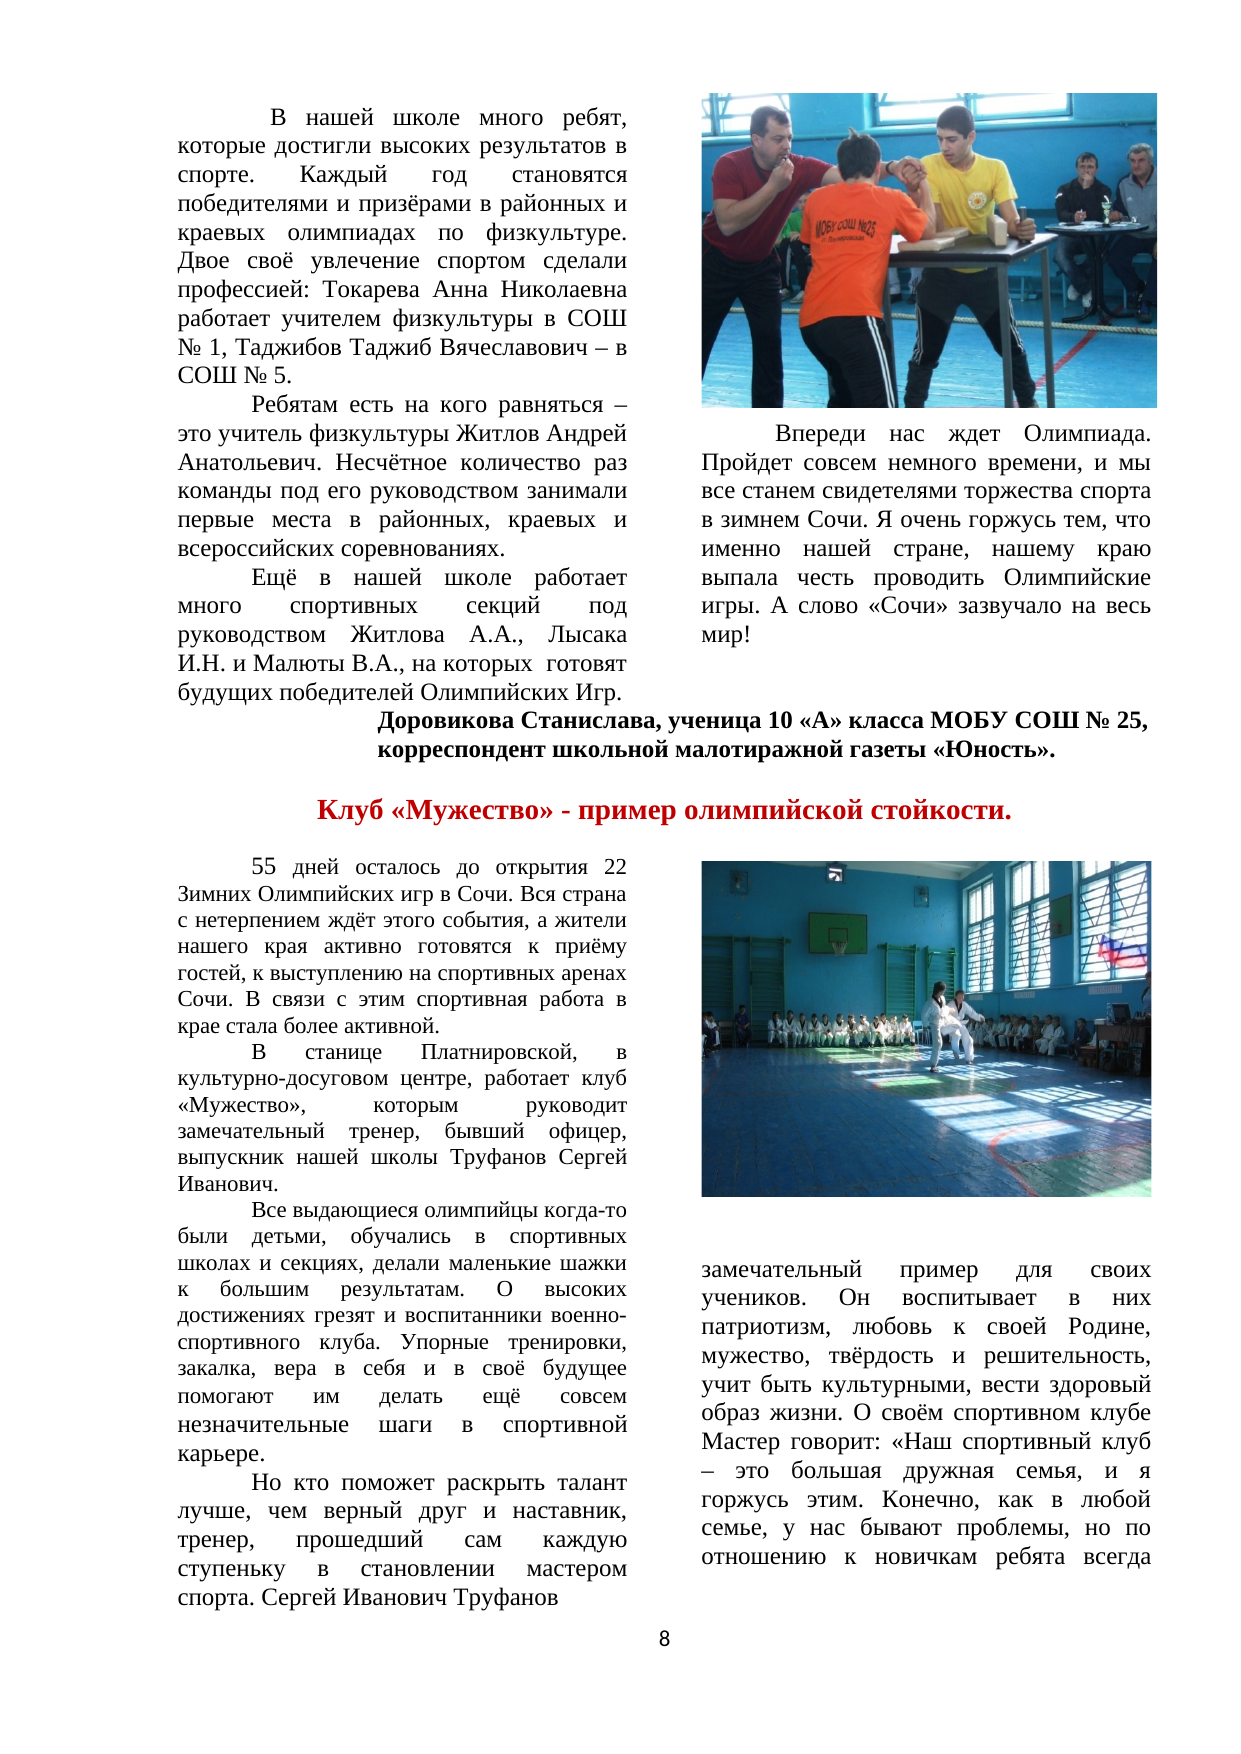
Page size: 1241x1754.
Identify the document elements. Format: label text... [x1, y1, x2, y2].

text В нашей школе много ребят, которые достигли высоких результатов в спорте. Каждый год становятся победителями и призёрами в районных и краевых олимпиадах по физкультуре. Двое своё увлечение спортом сделали профессией: Токарева Анна Николаевна работает учителем физкультуры в СОШ № 1, Таджибов Таджиб Вячеславович – в СОШ № 5. [177, 102, 627, 389]
text Доровикова Станислава, ученица 10 «А» класса МОБУ СОШ № 25, [177, 706, 1152, 734]
text Ещё в нашей школе работает много спортивных секций под руководством Житлова А.А., Лысака И.Н. и Малюты В.А., на которых готовят будущих победителей Олимпийских Игр. [177, 562, 627, 706]
text Впереди нас ждет Олимпиада. Пройдет совсем немного времени, и мы все станем свидетелями торжества спорта в зимнем Сочи. Я очень горжусь тем, что именно нашей стране, нашему краю выпала честь проводить Олимпийские игры. А слово «Сочи» зазвучало на весь мир! [701, 407, 1152, 648]
text замечательный пример для своих учеников. Он воспитывает в них патриотизм, любовь к своей Родине, мужество, твёрдость и решительность, учит быть культурными, вести здоровый образ жизни. О своём спортивном клубе Мастер говорит: «Наш спортивный клуб – это большая дружная семья, и я горжусь этим. Конечно, как в любой семье, у нас бывают проблемы, но по отношению к новичкам ребята всегда доброжелательны. Старшие помогают младшим». [701, 1225, 1152, 1599]
text Ребятам есть на кого равняться – это учитель физкультуры Житлов Андрей Анатольевич. Несчётное количество раз команды под его руководством занимали первые места в районных, краевых и всероссийских соревнованиях. [177, 389, 627, 562]
picture [701, 93, 1158, 407]
text 55 дней осталось до открытия 22 Зимних Олимпийских игр в Сочи. Вся страна с нетерпением ждёт этого события, а жители нашего края активно готовятся к приёму гостей, к выступлению на спортивных аренах Сочи. В связи с этим спортивная работа в крае стала более активной. [177, 851, 627, 1038]
text Клуб «Мужество» - пример олимпийской стойкости. [177, 792, 1152, 825]
text В станице Платнировской, в культурно-досуговом центре, работает клуб «Мужество», которым руководит замечательный тренер, бывший офицер, выпускник нашей школы Труфанов Сергей Иванович. [177, 1038, 627, 1196]
text Но кто поможет раскрыть талант лучше, чем верный друг и наставник, тренер, прошедший сам каждую ступеньку в становлении мастером спорта. Сергей Иванович Труфанов [177, 1467, 627, 1611]
text корреспондент школьной малотиражной газеты «Юность». [177, 734, 1152, 763]
text Все выдающиеся олимпийцы когда-то были детьми, обучались в спортивных школах и секциях, делали маленькие шажки к большим результатам. О высоких достижениях грезят и воспитанники военно-спортивного клуба. Упорные тренировки, закалка, вера в себя и в своё будущее помогают им делать ещё совсем незначительные шаги в спортивной карьере. [177, 1196, 627, 1467]
picture [701, 861, 1152, 1196]
